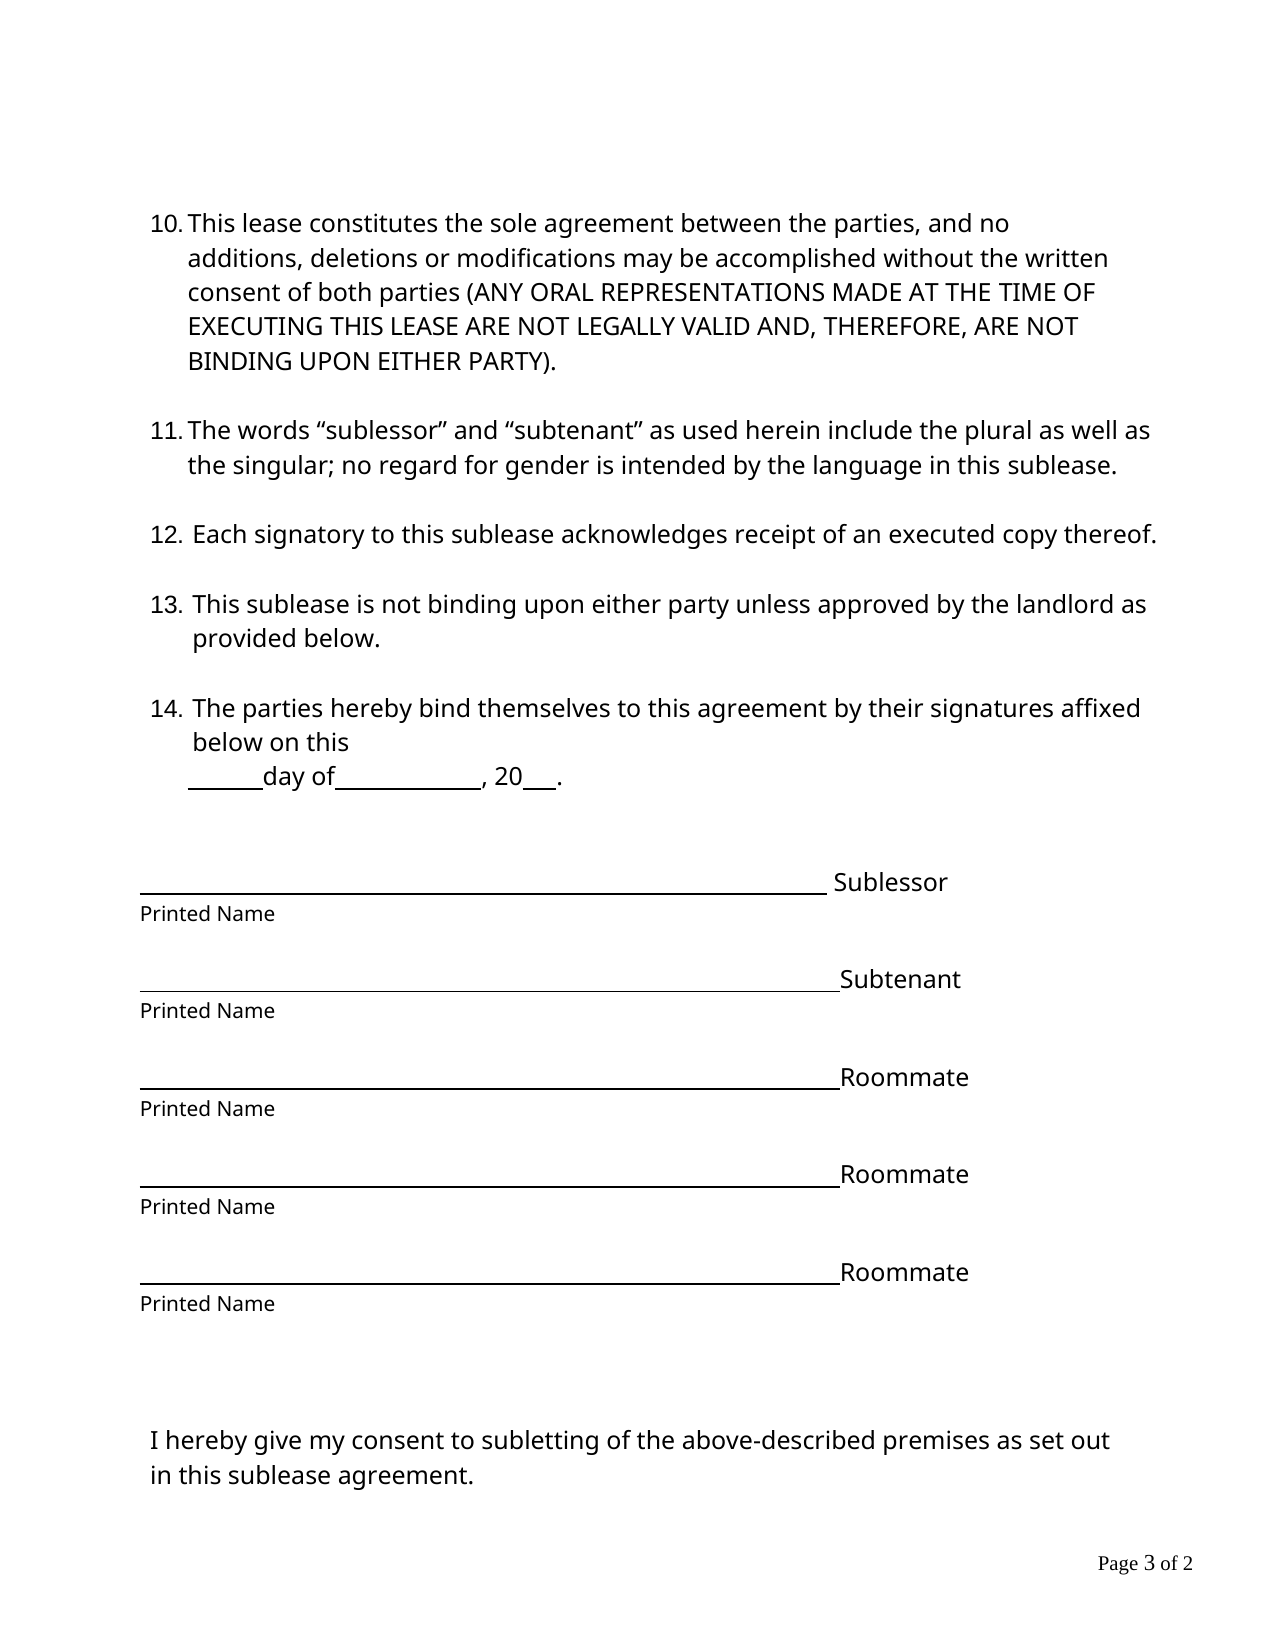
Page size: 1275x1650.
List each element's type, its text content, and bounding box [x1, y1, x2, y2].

text Printed Name [139, 1289, 1200, 1318]
list This lease constitutes the sole agreement between the parties, and no additions, deletions or modifications may be accomplished without the written consent of both parties (ANY ORAL REPRESENTATIONS MADE AT THE TIME OF EXECUTING THIS LEASE ARE NOT LEGALLY VALID AND, THEREFORE, ARE NOT BINDING UPON EITHER PARTY). [150, 206, 1114, 377]
text I hereby give my consent to subletting of the above-described premises as set out in this sublease agreement. [150, 1422, 1123, 1491]
text Roommate [139, 1254, 1200, 1288]
text Sublessor [139, 864, 1200, 898]
text Roommate [139, 1059, 1200, 1093]
list The parties hereby bind themselves to this agreement by their signatures affixed below on this [150, 690, 1200, 758]
list Each signatory to this sublease acknowledges receipt of an executed copy thereof. [150, 517, 1200, 551]
list This sublease is not binding upon either party unless approved by the landlord as provided below. [150, 587, 1200, 655]
text Roommate [139, 1157, 1200, 1191]
text day of , 20 . [187, 759, 1200, 793]
text Printed Name [139, 899, 1200, 928]
text Printed Name [139, 1094, 1200, 1123]
text Subtenant [139, 962, 1200, 996]
text Printed Name [139, 1192, 1200, 1220]
text Printed Name [139, 997, 1200, 1025]
list The words “sublessor” and “subtenant” as used herein include the plural as well as the singular; no regard for gender is intended by the language in this sublease. [150, 413, 1169, 481]
